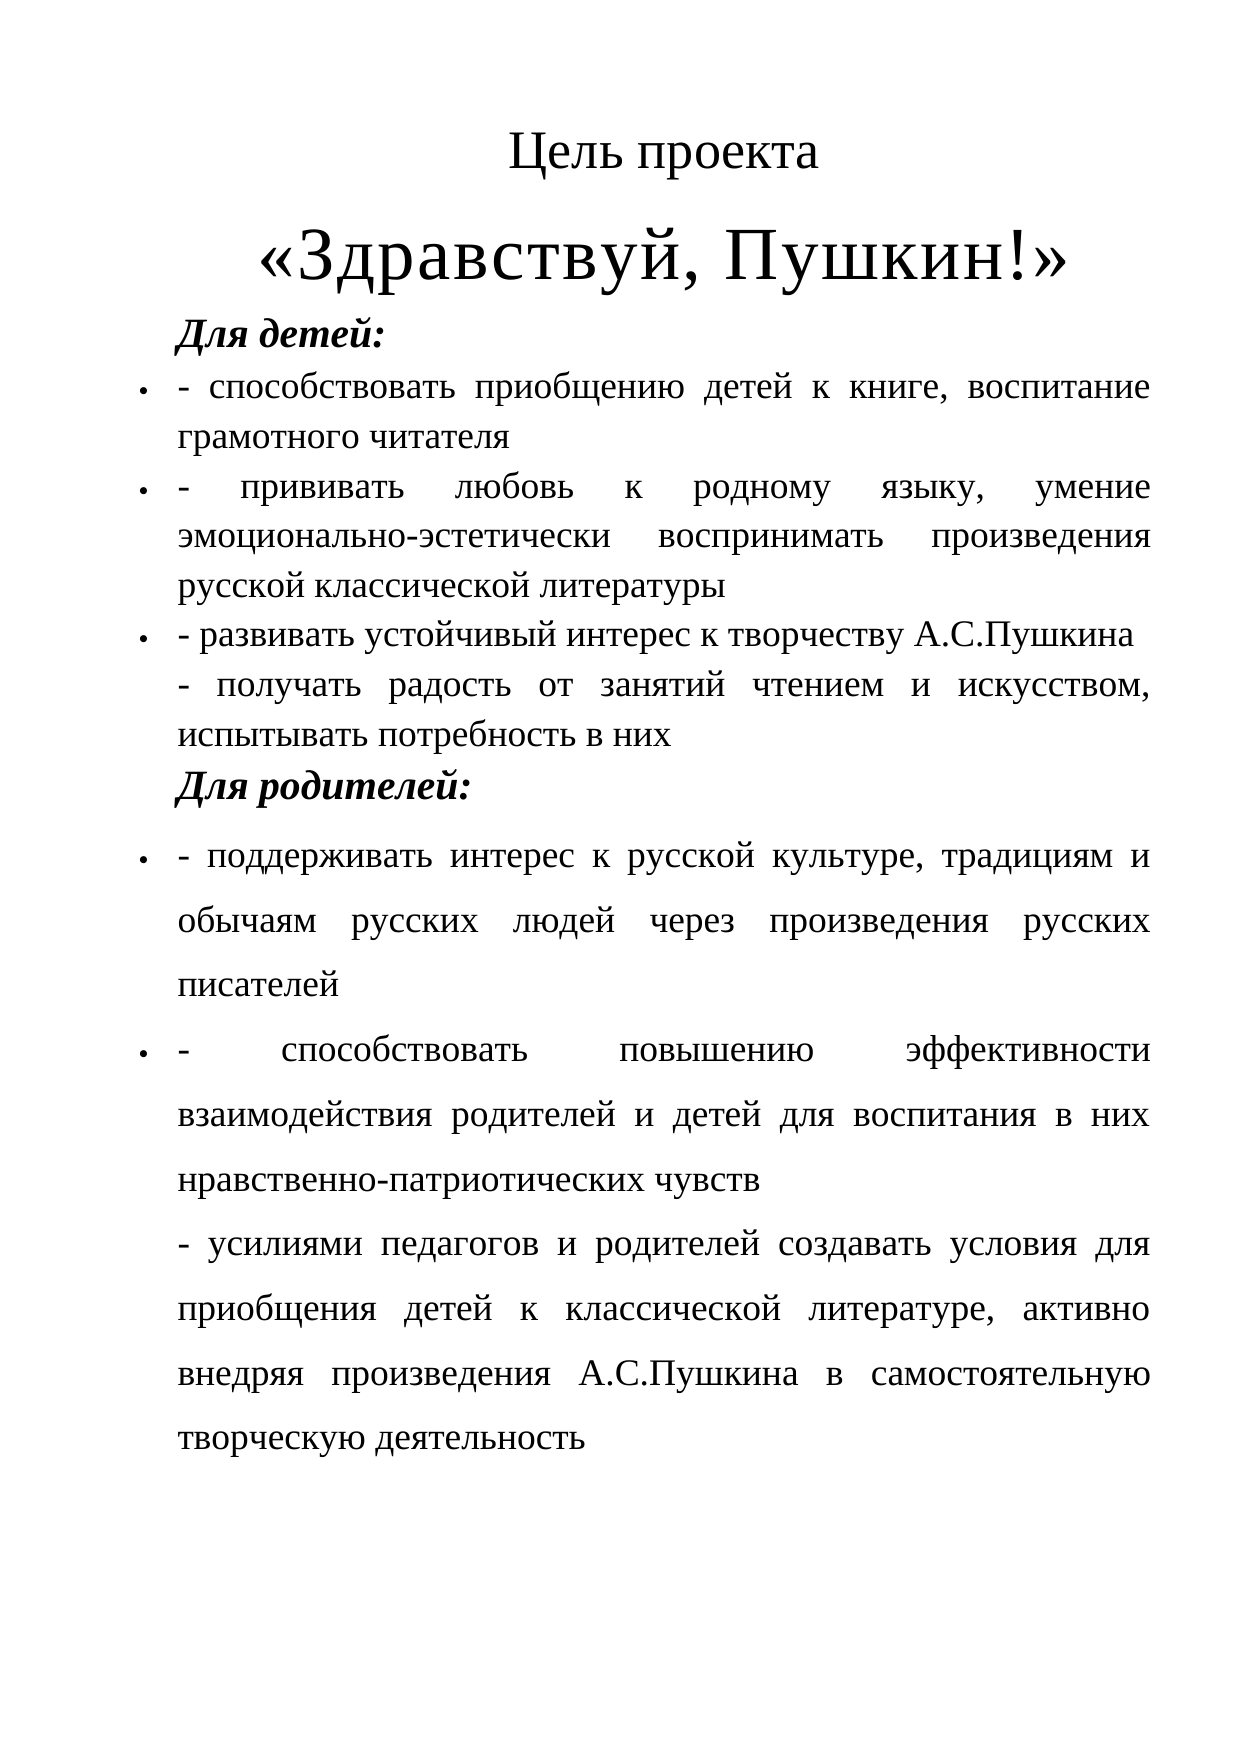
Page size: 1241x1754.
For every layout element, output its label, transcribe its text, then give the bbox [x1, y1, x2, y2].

list - способствовать приобщению детей к книге, воспитание грамотного читателя [140, 364, 1152, 457]
text Для родителей: [177, 761, 1152, 808]
text Для детей: [177, 309, 1152, 357]
text «Здравствуй, Пушкин!» [177, 210, 1152, 296]
text - усилиями педагогов и родителей создавать условия для приобщения детей к классической литературе, активно внедряя произведения А.С.Пушкина в самостоятельную творческую деятельность [177, 1221, 1152, 1458]
list - поддерживать интерес к русской культуре, традициям и обычаям русских людей через произведения русских писателей [140, 832, 1152, 1005]
list - прививать любовь к родному языку, умение эмоционально-эстетически воспринимать произведения русской классической литературы [140, 463, 1152, 605]
text Цель проекта [177, 118, 1151, 181]
list - развивать устойчивый интерес к творчеству А.С.Пушкина [140, 612, 1152, 655]
text - получать радость от занятий чтением и искусством, испытывать потребность в них [177, 661, 1152, 754]
list - способствовать повышению эффективности взаимодействия родителей и детей для воспитания в них нравственно-патриотических чувств [140, 1027, 1152, 1199]
